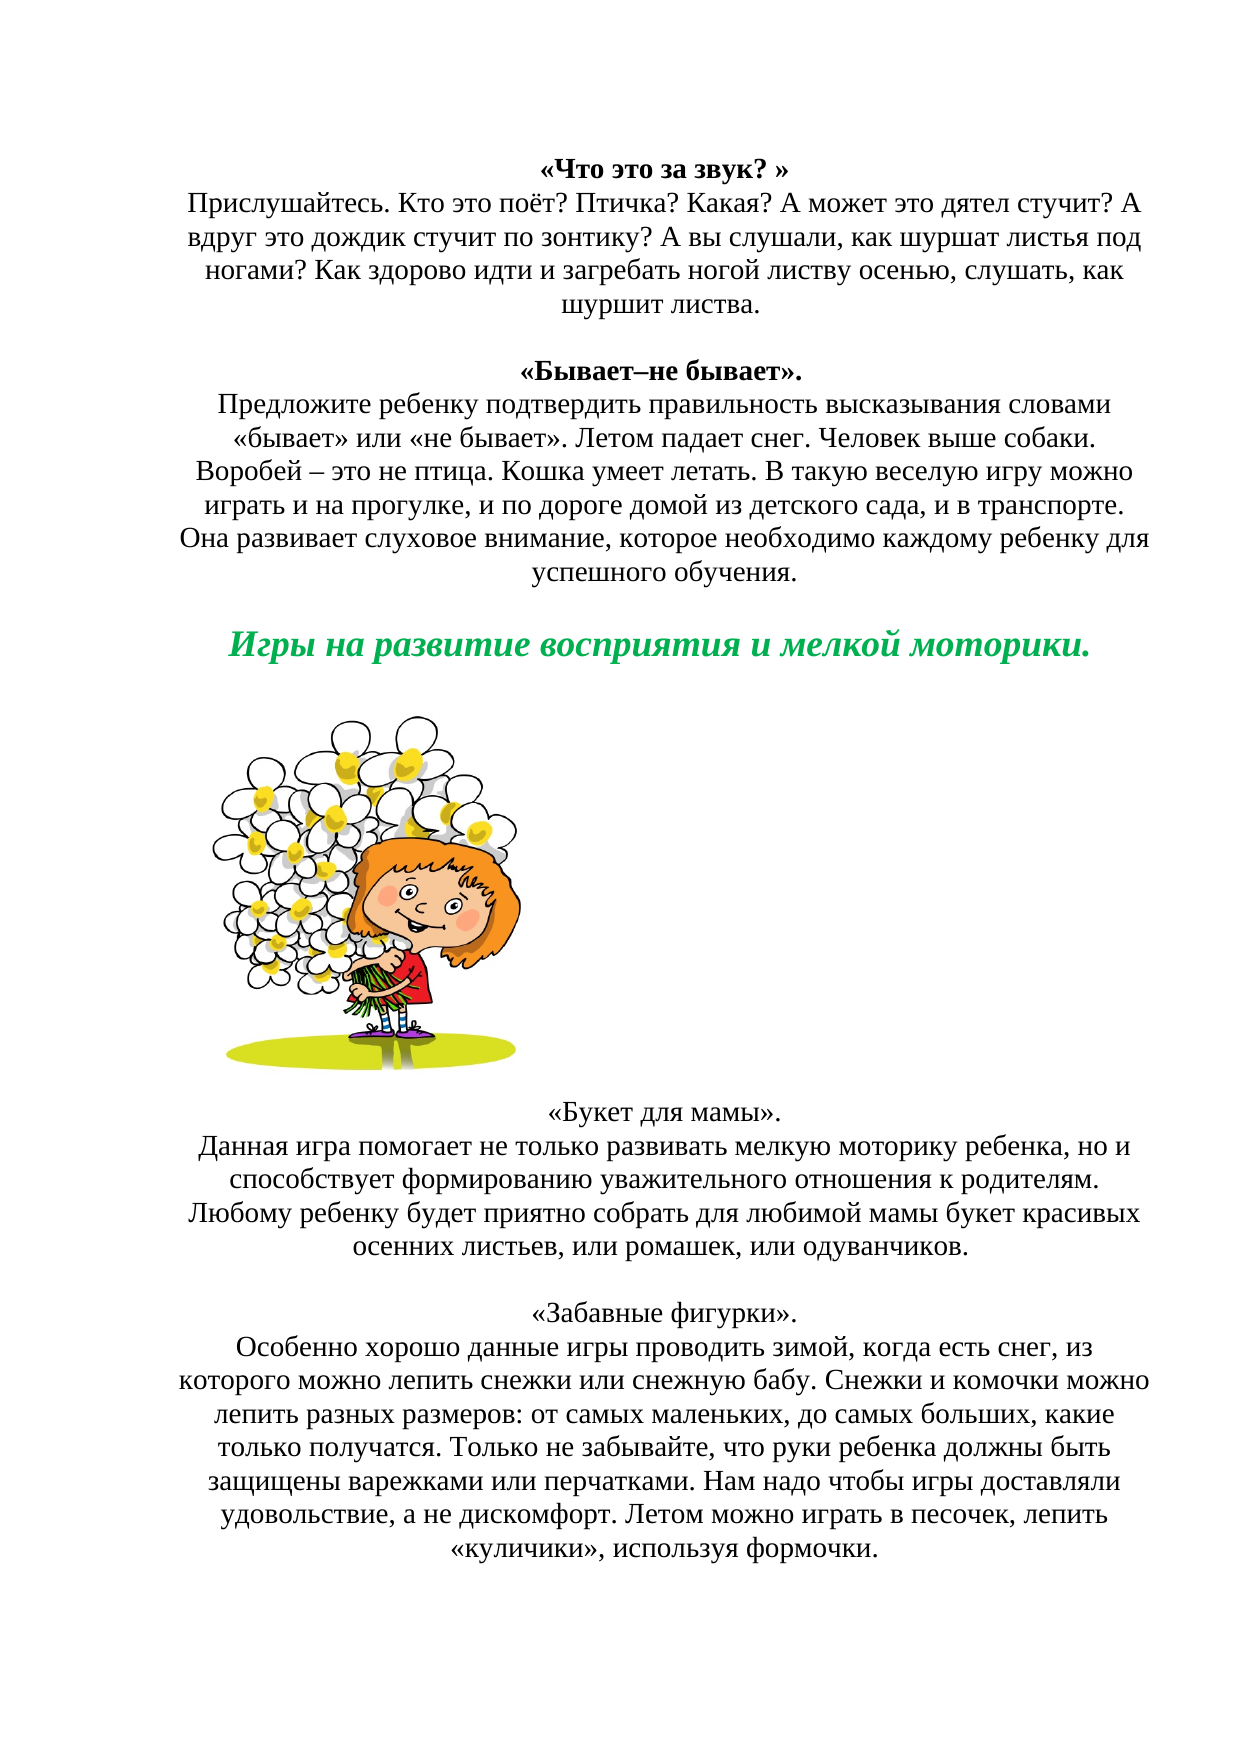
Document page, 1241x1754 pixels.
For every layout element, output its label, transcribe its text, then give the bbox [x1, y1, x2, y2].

text «Букет для мамы». Данная игра помогает не только развивать мелкую моторику ребенка, но и способствует формированию уважительного отношения к родителям. Любому ребенку будет приятно собрать для любимой мамы букет красивых осенних листьев, или ромашек, или одуванчиков. «Забавные фигурки». Особенно хорошо данные игры проводить зимой, когда есть снег, из которого можно лепить снежки или снежную бабу. Снежки и комочки можно лепить разных размеров: от самых маленьких, до самых больших, какие только получатся. Только не забывайте, что руки ребенка должны быть защищены варежками или перчатками. Нам надо чтобы игры доставляли удовольствие, а не дискомфорт. Летом можно играть в песочек, лепить «куличики», используя формочки. [177, 1094, 1152, 1564]
text Игры на развитие восприятия и мелкой моторики. [177, 621, 1152, 692]
text «Что это за звук? » Прислушайтесь. Кто это поёт? Птичка? Какая? А может это дятел стучит? А вдруг это дождик стучит по зонтику? А вы слушали, как шуршат листья под ногами? Как здорово идти и загребать ногой листву осенью, слушать, как шуршит листва. «Бывает–не бывает». Предложите ребенку подтвердить правильность высказывания словами «бывает» или «не бывает». Летом падает снег. Человек выше собаки. Воробей – это не птица. Кошка умеет летать. В такую веселую игру можно играть и на прогулке, и по дороге домой из детского сада, и в транспорте. Она развивает слуховое внимание, которое необходимо каждому ребенку для успешного обучения. [177, 118, 1152, 588]
picture [176, 692, 557, 1094]
